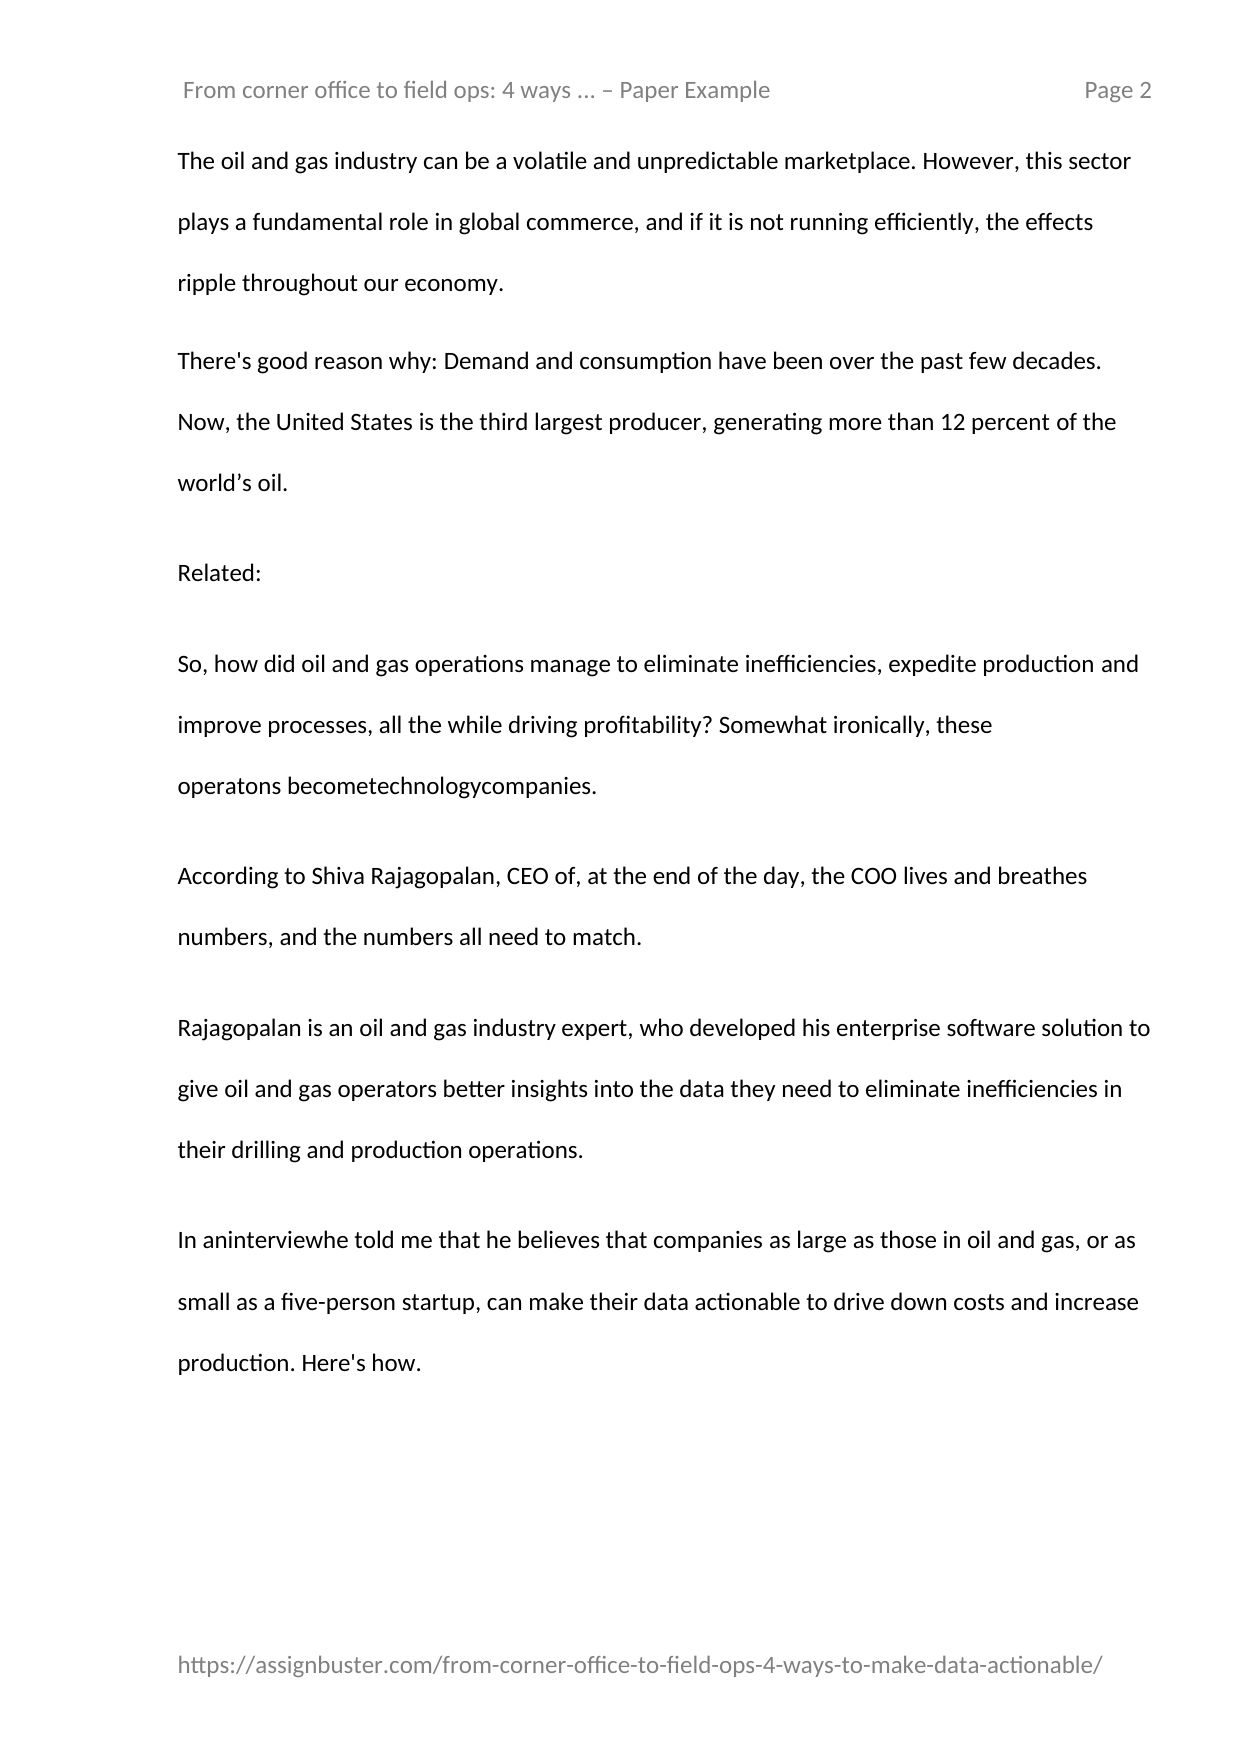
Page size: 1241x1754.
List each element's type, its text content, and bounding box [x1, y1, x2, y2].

text In aninterviewhe told me that he believes that companies as large as those in oil and gas, or as small as a five-person startup, can make their data actionable to drive down costs and increase production. Here's how. [177, 1225, 1152, 1377]
text Rajagopalan is an oil and gas industry expert, who developed his enterprise software solution to give oil and gas operators better insights into the data they need to eliminate inefficiencies in their drilling and production operations. [177, 1012, 1152, 1165]
text According to Shiva Rajagopalan, CEO of, at the end of the day, the COO lives and breathes numbers, and the numbers all need to match. [177, 861, 1152, 952]
text Related: [177, 557, 1152, 588]
text The oil and gas industry can be a volatile and unpredictable marketplace. However, this sector plays a fundamental role in global commerce, and if it is not running efficiently, the effects ripple throughout our economy. [177, 145, 1152, 298]
text So, how did oil and gas operations manage to eliminate inefficiencies, expedite production and improve processes, all the while driving profitability? Somewhat ironically, these operatons becometechnologycompanies. [177, 648, 1152, 801]
text There's good reason why: Demand and consumption have been over the past few decades. Now, the United States is the third largest producer, generating more than 12 percent of the world’s oil. [177, 345, 1152, 497]
